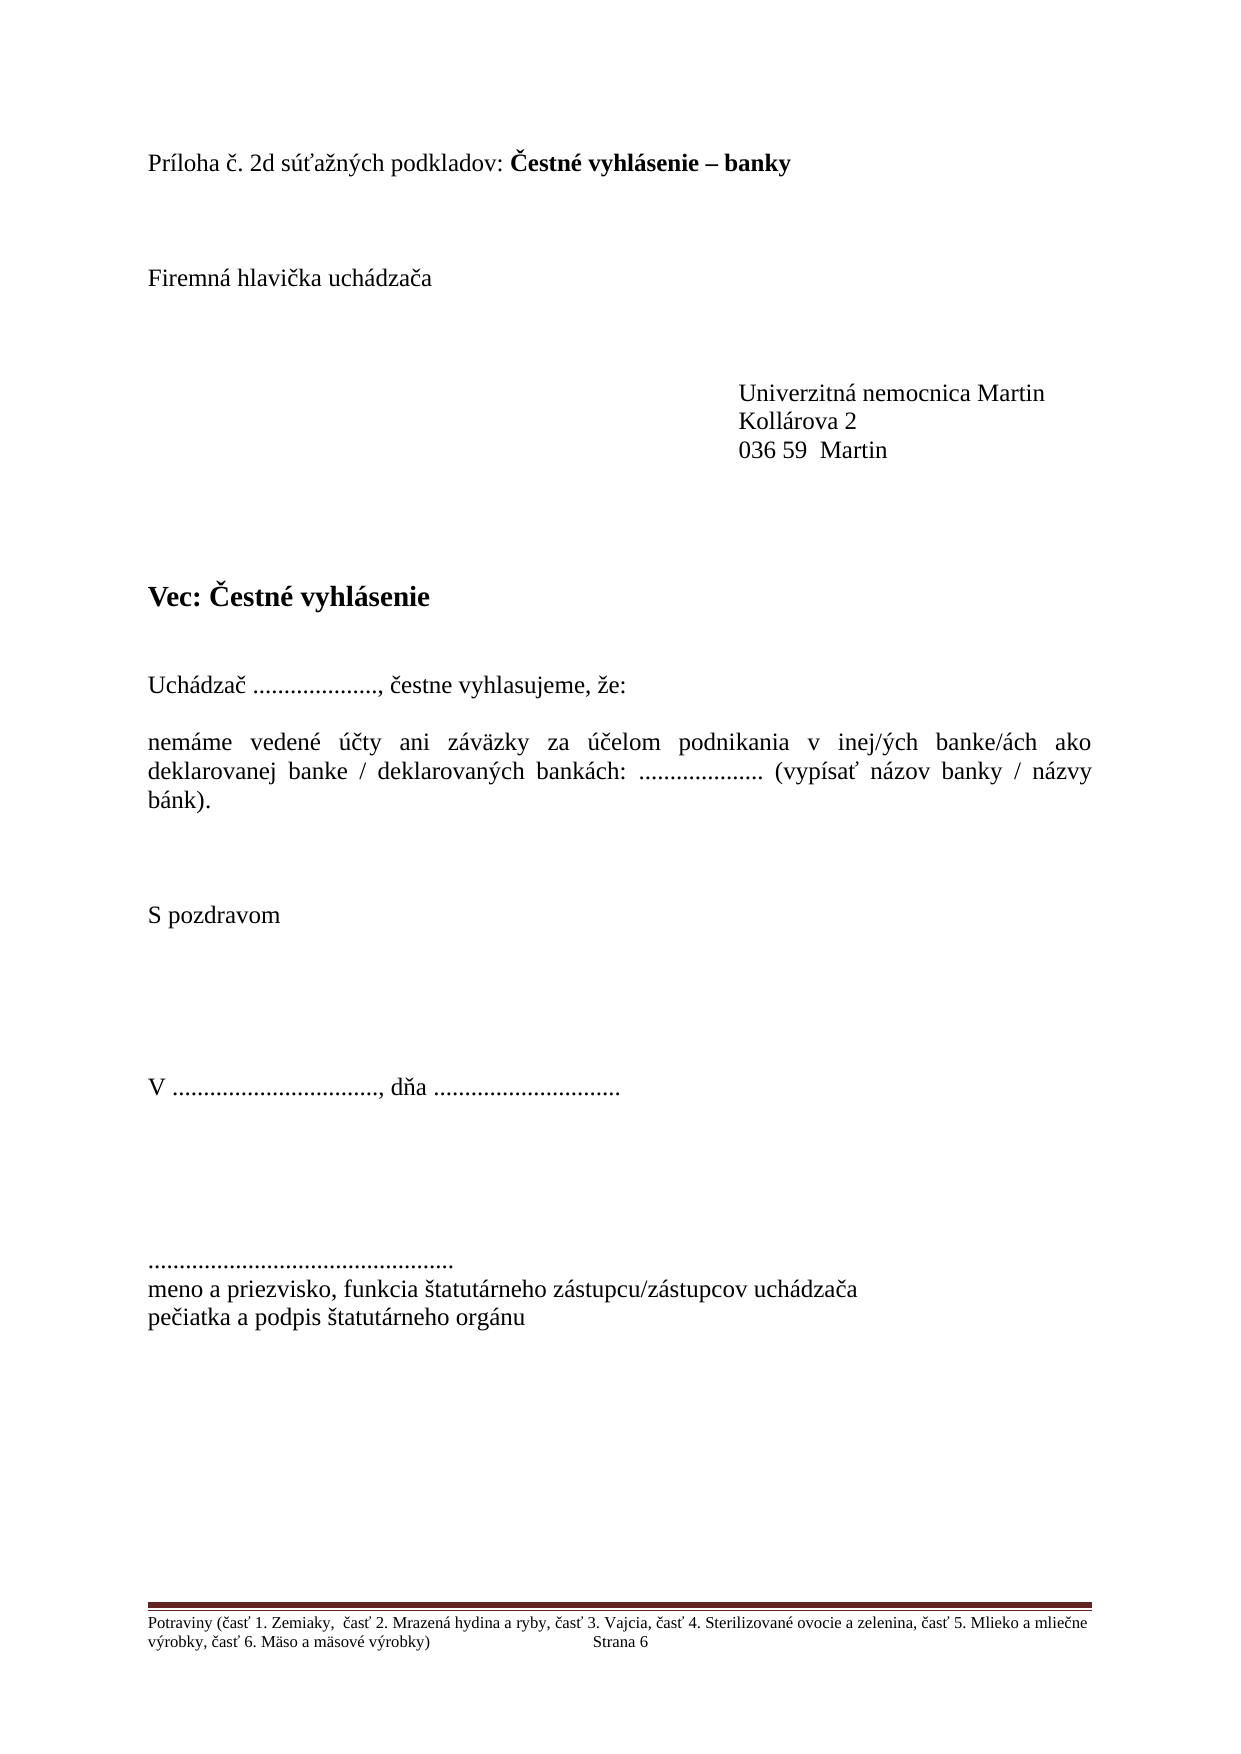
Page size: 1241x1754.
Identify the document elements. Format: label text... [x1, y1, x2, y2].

text Kollárova 2 [738, 406, 1092, 435]
text Príloha č. 2d súťažných podkladov: Čestné vyhlásenie – banky [148, 148, 1092, 176]
text 036 59 Martin [738, 435, 1092, 464]
text meno a priezvisko, funkcia štatutárneho zástupcu/zástupcov uchádzača [148, 1274, 1092, 1302]
text V ................................., dňa .............................. [148, 1072, 1092, 1101]
text Uchádzač ...................., čestne vyhlasujeme, že: [148, 670, 1092, 699]
text Univerzitná nemocnica Martin [738, 378, 1092, 406]
subtitle Firemná hlavička uchádzača [148, 263, 1092, 291]
text ................................................. [148, 1245, 1092, 1274]
list nemáme vedené účty ani záväzky za účelom podnikania v inej/ých banke/ách ako deklarovanej banke / deklarovaných bankách: .................... (vypísať názov banky / názvy bánk). [148, 727, 1092, 814]
text pečiatka a podpis štatutárneho orgánu [148, 1302, 1092, 1331]
subtitle Vec: Čestné vyhlásenie [148, 579, 1092, 612]
text S pozdravom [148, 900, 1092, 929]
